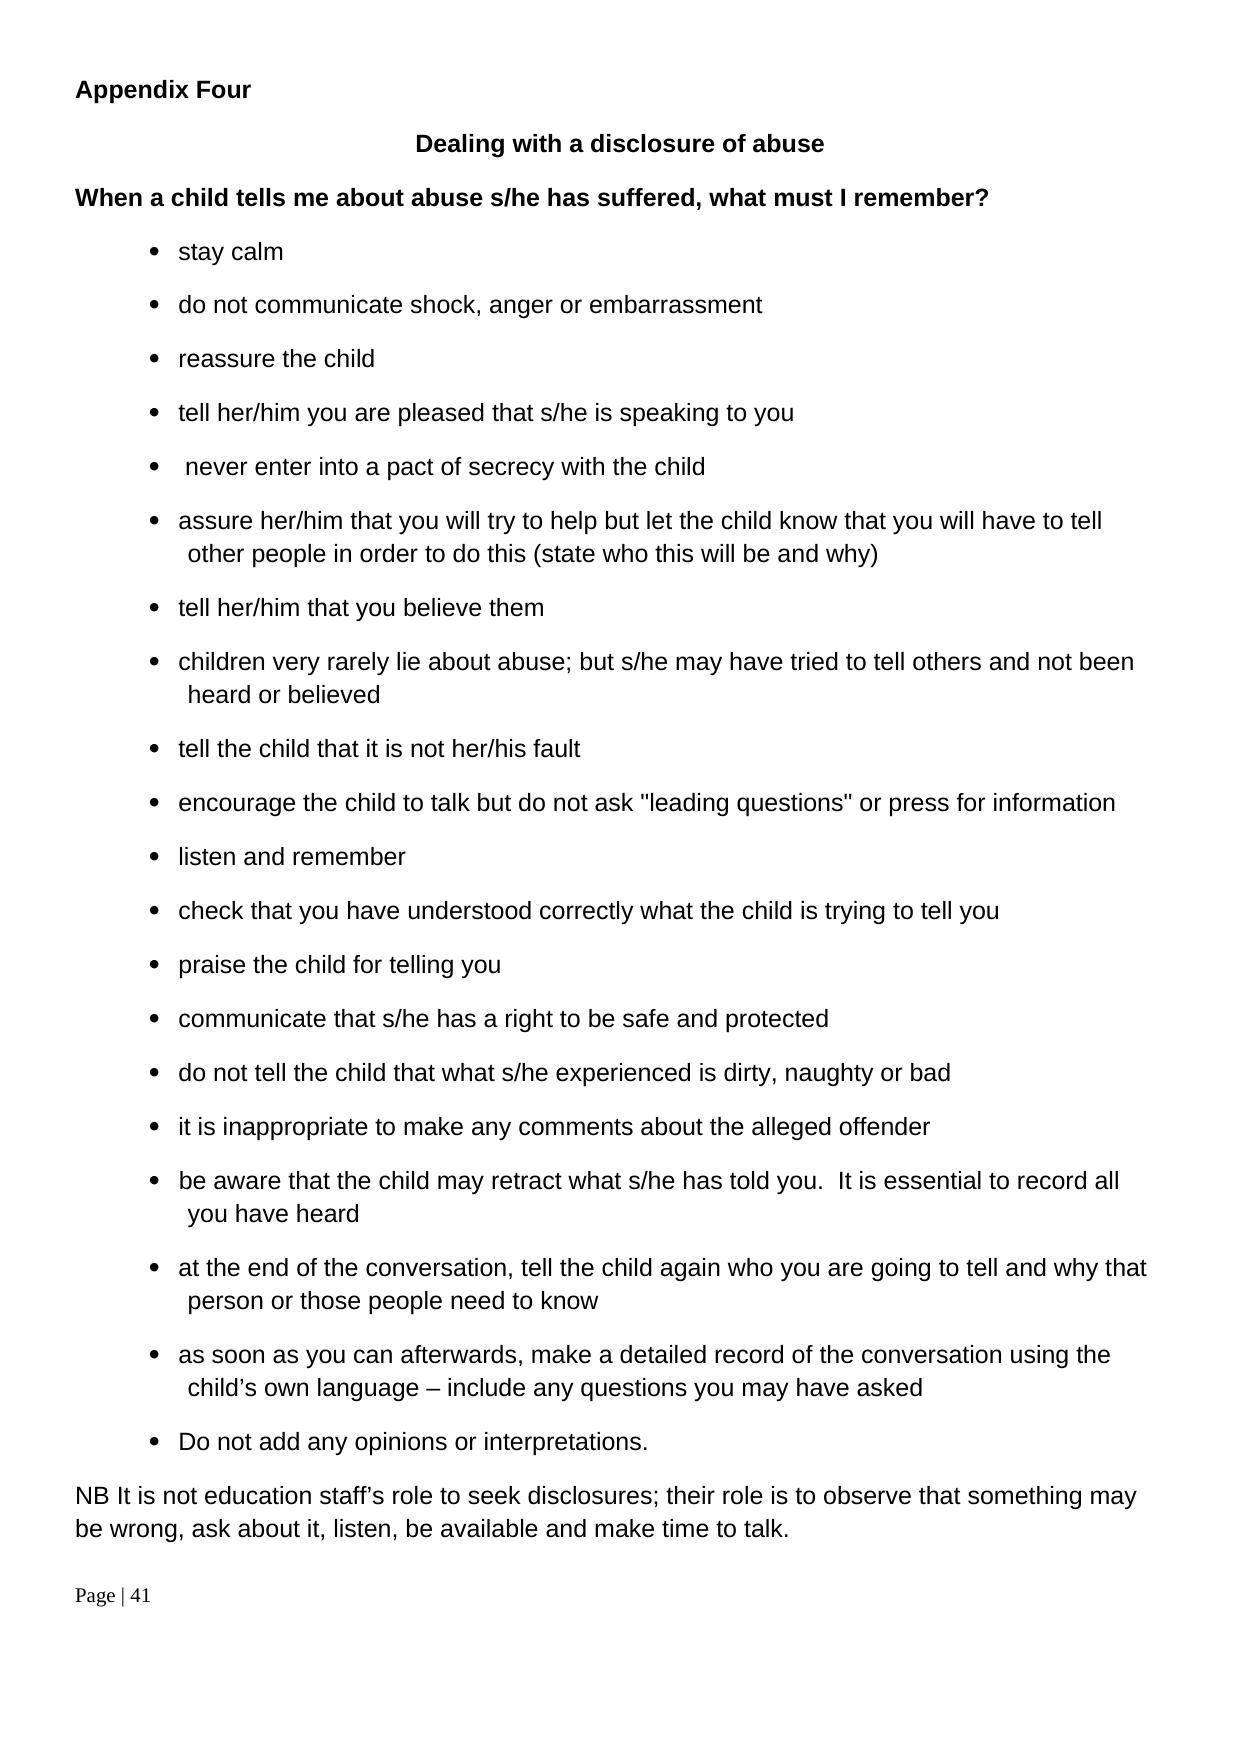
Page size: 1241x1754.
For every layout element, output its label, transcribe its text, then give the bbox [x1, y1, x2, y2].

list do not tell the child that what s/he experienced is dirty, naughty or bad [150, 1058, 1165, 1087]
list praise the child for telling you [150, 950, 1165, 979]
text When a child tells me about abuse s/he has suffered, what must I remember? [75, 183, 1165, 211]
list listen and remember [150, 842, 1165, 871]
list it is inappropriate to make any comments about the alleged offender [150, 1112, 1165, 1141]
list Do not add any opinions or interpretations. [150, 1427, 1165, 1456]
list children very rarely lie about abuse; but s/he may have tried to tell others and not been heard or believed [150, 647, 1165, 709]
list communicate that s/he has a right to be safe and protected [150, 1004, 1165, 1033]
list stay calm [150, 237, 1165, 265]
list as soon as you can afterwards, make a detailed record of the conversation using the child’s own language – include any questions you may have asked [150, 1340, 1165, 1402]
subtitle Dealing with a disclosure of abuse [75, 129, 1165, 158]
list do not communicate shock, anger or embarrassment [150, 291, 1165, 319]
list be aware that the child may retract what s/he has told you. It is essential to record all you have heard [150, 1166, 1165, 1228]
text Appendix Four [75, 75, 1165, 104]
list never enter into a pact of secrecy with the child [150, 452, 1165, 481]
list assure her/him that you will try to help but let the child know that you will have to tell other people in order to do this (state who this will be and why) [150, 506, 1165, 568]
list tell the child that it is not her/his fault [150, 734, 1165, 763]
list at the end of the conversation, tell the child again who you are going to tell and why that person or those people need to know [150, 1253, 1165, 1315]
list tell her/him you are pleased that s/he is speaking to you [150, 398, 1165, 427]
list encourage the child to talk but do not ask "leading questions" or press for information [150, 788, 1165, 817]
text NB It is not education staff’s role to seek disclosures; their role is to observe that something may be wrong, ask about it, listen, be available and make time to talk. [75, 1481, 1165, 1543]
list check that you have understood correctly what the child is trying to tell you [150, 896, 1165, 925]
list reassure the child [150, 344, 1165, 373]
list tell her/him that you believe them [150, 593, 1165, 622]
